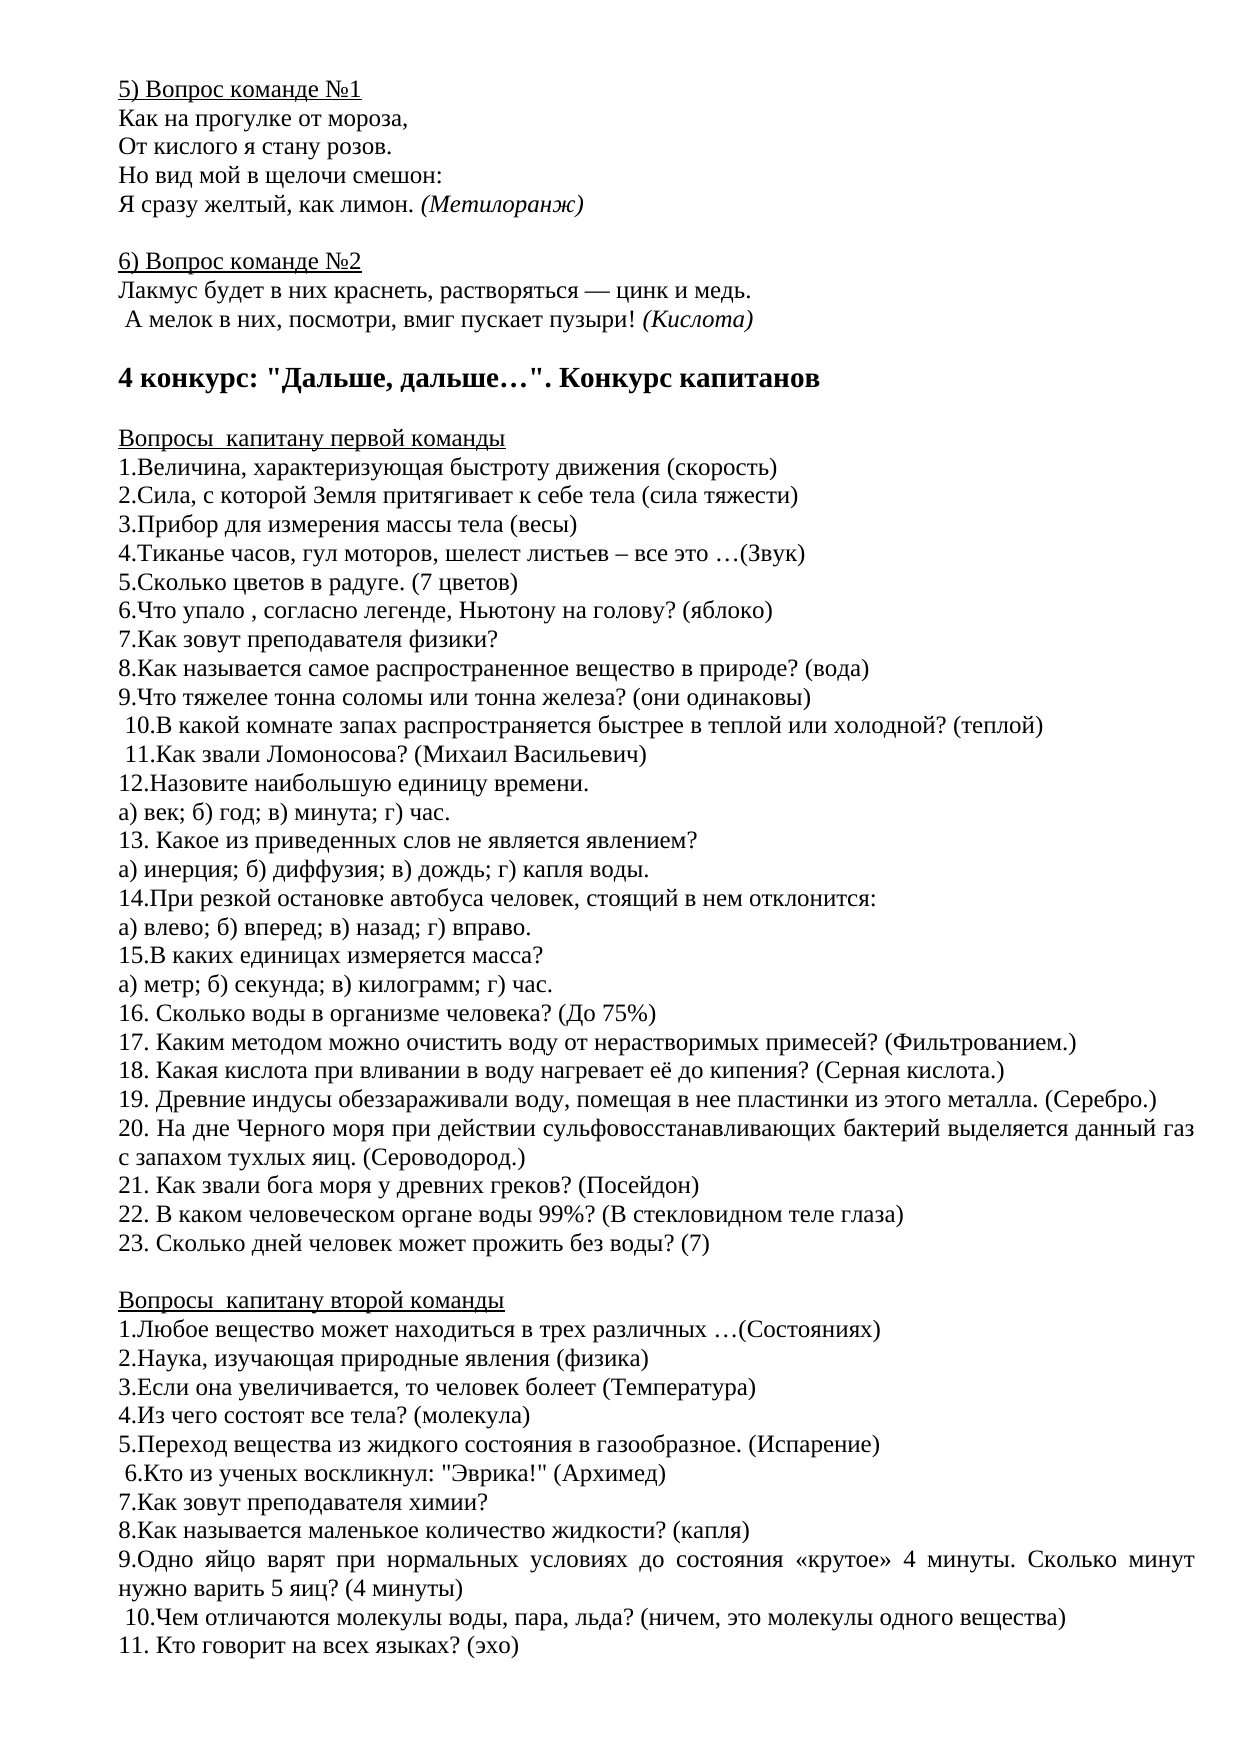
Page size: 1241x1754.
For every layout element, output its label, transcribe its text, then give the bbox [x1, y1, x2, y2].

text Как на прогулке от мороза, [118, 103, 1196, 131]
text 18. Какая кислота при вливании в воду нагревает её до кипения? (Серная кислота.) [118, 1055, 1196, 1084]
text Но вид мой в щелочи смешон: [118, 160, 1196, 189]
text 10.Чем отличаются молекулы воды, пара, льда? (ничем, это молекулы одного вещества) [118, 1602, 1196, 1630]
text 3.Прибор для измерения массы тела (весы) [118, 509, 1196, 538]
text 11.Как звали Ломоносова? (Михаил Васильевич) [118, 739, 1196, 768]
text 21. Как звали бога моря у древних греков? (Посейдон) [118, 1170, 1196, 1199]
text а) влево; б) вперед; в) назад; г) вправо. [118, 912, 1196, 940]
text От кислого я стану розов. [118, 131, 1196, 160]
text 8.Как называется маленькое количество жидкости? (капля) [118, 1515, 1196, 1544]
text 15.В каких единицах измеряется масса? [118, 940, 1196, 969]
text А мелок в них, посмотри, вмиг пускает пузыри! (Кислота) [118, 304, 1196, 333]
text 5.Сколько цветов в радуге. (7 цветов) [118, 567, 1196, 595]
text а) метр; б) секунда; в) килограмм; г) час. [118, 969, 1196, 998]
text 3.Если она увеличивается, то человек болеет (Температура) [118, 1372, 1196, 1400]
text Я сразу желтый, как лимон. (Метилоранж) [118, 189, 1196, 218]
text 6.Что упало , согласно легенде, Ньютону на голову? (яблоко) [118, 595, 1196, 624]
text 19. Древние индусы обеззараживали воду, помещая в нее пластинки из этого металла. (Серебро.) [118, 1084, 1196, 1113]
text 17. Каким методом можно очистить воду от нерастворимых примесей? (Фильтрованием.) [118, 1027, 1196, 1055]
text 10.В какой комнате запах распространяется быстрее в теплой или холодной? (теплой) [118, 710, 1196, 739]
text 9.Что тяжелее тонна соломы или тонна железа? (они одинаковы) [118, 682, 1196, 710]
text 4.Тиканье часов, гул моторов, шелест листьев – все это …(Звук) [118, 538, 1196, 567]
text 16. Сколько воды в организме человека? (До 75%) [118, 998, 1196, 1027]
text 14.При резкой остановке автобуса человек, стоящий в нем отклонится: [118, 883, 1196, 912]
text 7.Как зовут преподавателя химии? [118, 1487, 1196, 1515]
text Вопросы капитану второй команды [118, 1285, 1196, 1314]
text 5) Вопрос команде №1 [118, 74, 1196, 103]
text 2.Сила, с которой Земля притягивает к себе тела (сила тяжести) [118, 480, 1196, 509]
text 4 конкурс: "Дальше, дальше…". Конкурс капитанов [118, 361, 1196, 394]
text 1.Любое вещество может находиться в трех различных …(Состояниях) [118, 1314, 1196, 1343]
text 13. Какое из приведенных слов не является явлением? [118, 825, 1196, 854]
text 1.Величина, характеризующая быстроту движения (скорость) [118, 452, 1196, 480]
text 4.Из чего состоят все тела? (молекула) [118, 1400, 1196, 1429]
text 5.Переход вещества из жидкого состояния в газообразное. (Испарение) [118, 1429, 1196, 1458]
text 11. Кто говорит на всех языках? (эхо) [118, 1630, 1196, 1659]
text 9.Одно яйцо варят при нормальных условиях до состояния «крутое» 4 минуты. Сколько минут нужно варить 5 яиц? (4 минуты) [118, 1544, 1196, 1602]
text 6.Кто из ученых воскликнул: "Эврика!" (Архимед) [118, 1458, 1196, 1487]
text 22. В каком человеческом органе воды 99%? (В стекловидном теле глаза) [118, 1199, 1196, 1228]
text 2.Наука, изучающая природные явления (физика) [118, 1343, 1196, 1372]
text а) инерция; б) диффузия; в) дождь; г) капля воды. [118, 854, 1196, 883]
text 23. Сколько дней человек может прожить без воды? (7) [118, 1228, 1196, 1257]
text 7.Как зовут преподавателя физики? [118, 624, 1196, 653]
text 6) Вопрос команде №2 [118, 246, 1196, 275]
text Вопросы капитану первой команды [118, 423, 1196, 452]
text 8.Как называется самое распространенное вещество в природе? (вода) [118, 653, 1196, 682]
text 12.Назовите наибольшую единицу времени. [118, 768, 1196, 797]
text 20. На дне Черного моря при действии сульфовосстанавливающих бактерий выделяется данный газ с запахом тухлых яиц. (Сероводород.) [118, 1113, 1196, 1170]
text а) век; б) год; в) минута; г) час. [118, 797, 1196, 825]
text Лакмус будет в них краснеть, растворяться — цинк и медь. [118, 275, 1196, 304]
